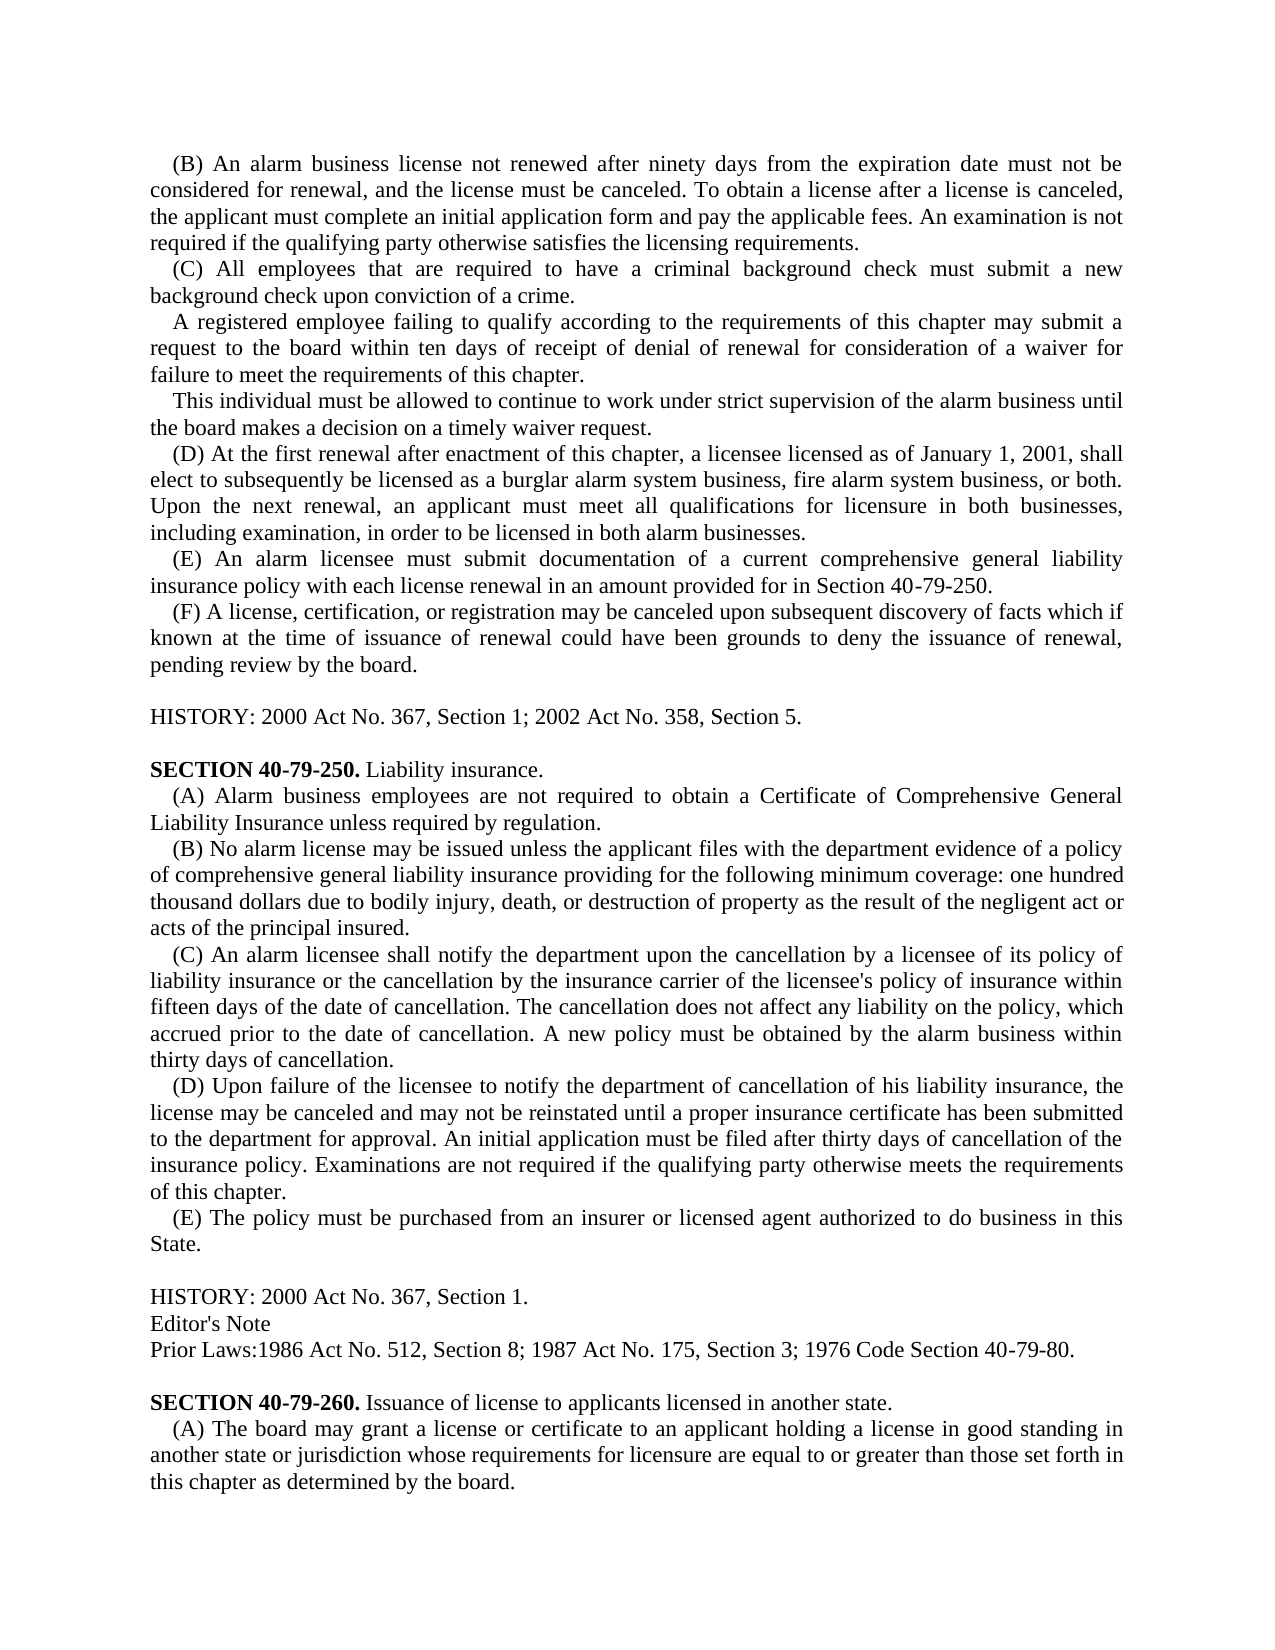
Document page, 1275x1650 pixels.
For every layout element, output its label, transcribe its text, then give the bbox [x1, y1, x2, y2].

text (D) Upon failure of the licensee to notify the department of cancellation of his liability insurance, the license may be canceled and may not be reinstated until a proper insurance certificate has been submitted to the department for approval. An initial application must be filed after thirty days of cancellation of the insurance policy. Examinations are not required if the qualifying party otherwise meets the requirements of this chapter. [150, 1072, 1125, 1204]
text SECTION 40-79-260. Issuance of license to applicants licensed in another state. [150, 1389, 1125, 1415]
text (B) An alarm business license not renewed after ninety days from the expiration date must not be considered for renewal, and the license must be canceled. To obtain a license after a license is canceled, the applicant must complete an initial application form and pay the applicable fees. An examination is not required if the qualifying party otherwise satisfies the licensing requirements. [150, 150, 1125, 255]
text SECTION 40-79-250. Liability insurance. [150, 756, 1125, 782]
text (D) At the first renewal after enactment of this chapter, a licensee licensed as of January 1, 2001, shall elect to subsequently be licensed as a burglar alarm system business, fire alarm system business, or both. Upon the next renewal, an applicant must meet all qualifications for licensure in both businesses, including examination, in order to be licensed in both alarm businesses. [150, 440, 1125, 545]
text Prior Laws:1986 Act No. 512, Section 8; 1987 Act No. 175, Section 3; 1976 Code Section 40-79-80. [150, 1336, 1125, 1362]
text (C) An alarm licensee shall notify the department upon the cancellation by a licensee of its policy of liability insurance or the cancellation by the insurance carrier of the licensee's policy of insurance within fifteen days of the date of cancellation. The cancellation does not affect any liability on the policy, which accrued prior to the date of cancellation. A new policy must be obtained by the alarm business within thirty days of cancellation. [150, 941, 1125, 1072]
text (B) No alarm license may be issued unless the applicant files with the department evidence of a policy of comprehensive general liability insurance providing for the following minimum coverage: one hundred thousand dollars due to bodily injury, death, or destruction of property as the result of the negligent act or acts of the principal insured. [150, 835, 1125, 941]
text Editor's Note [150, 1309, 1125, 1336]
text A registered employee failing to qualify according to the requirements of this chapter may submit a request to the board within ten days of receipt of denial of renewal for consideration of a waiver for failure to meet the requirements of this chapter. [150, 308, 1125, 387]
text HISTORY: 2000 Act No. 367, Section 1; 2002 Act No. 358, Section 5. [150, 703, 1125, 730]
text HISTORY: 2000 Act No. 367, Section 1. [150, 1283, 1125, 1309]
text This individual must be allowed to continue to work under strict supervision of the alarm business until the board makes a decision on a timely waiver request. [150, 387, 1125, 440]
text (F) A license, certification, or registration may be canceled upon subsequent discovery of facts which if known at the time of issuance of renewal could have been grounds to deny the issuance of renewal, pending review by the board. [150, 598, 1125, 677]
text (C) All employees that are required to have a criminal background check must submit a new background check upon conviction of a crime. [150, 255, 1125, 308]
text (A) Alarm business employees are not required to obtain a Certificate of Comprehensive General Liability Insurance unless required by regulation. [150, 782, 1125, 835]
text (E) An alarm licensee must submit documentation of a current comprehensive general liability insurance policy with each license renewal in an amount provided for in Section 40-79-250. [150, 545, 1125, 598]
text (A) The board may grant a license or certificate to an applicant holding a license in good standing in another state or jurisdiction whose requirements for licensure are equal to or greater than those set forth in this chapter as determined by the board. [150, 1415, 1125, 1494]
text (E) The policy must be purchased from an insurer or licensed agent authorized to do business in this State. [150, 1204, 1125, 1257]
